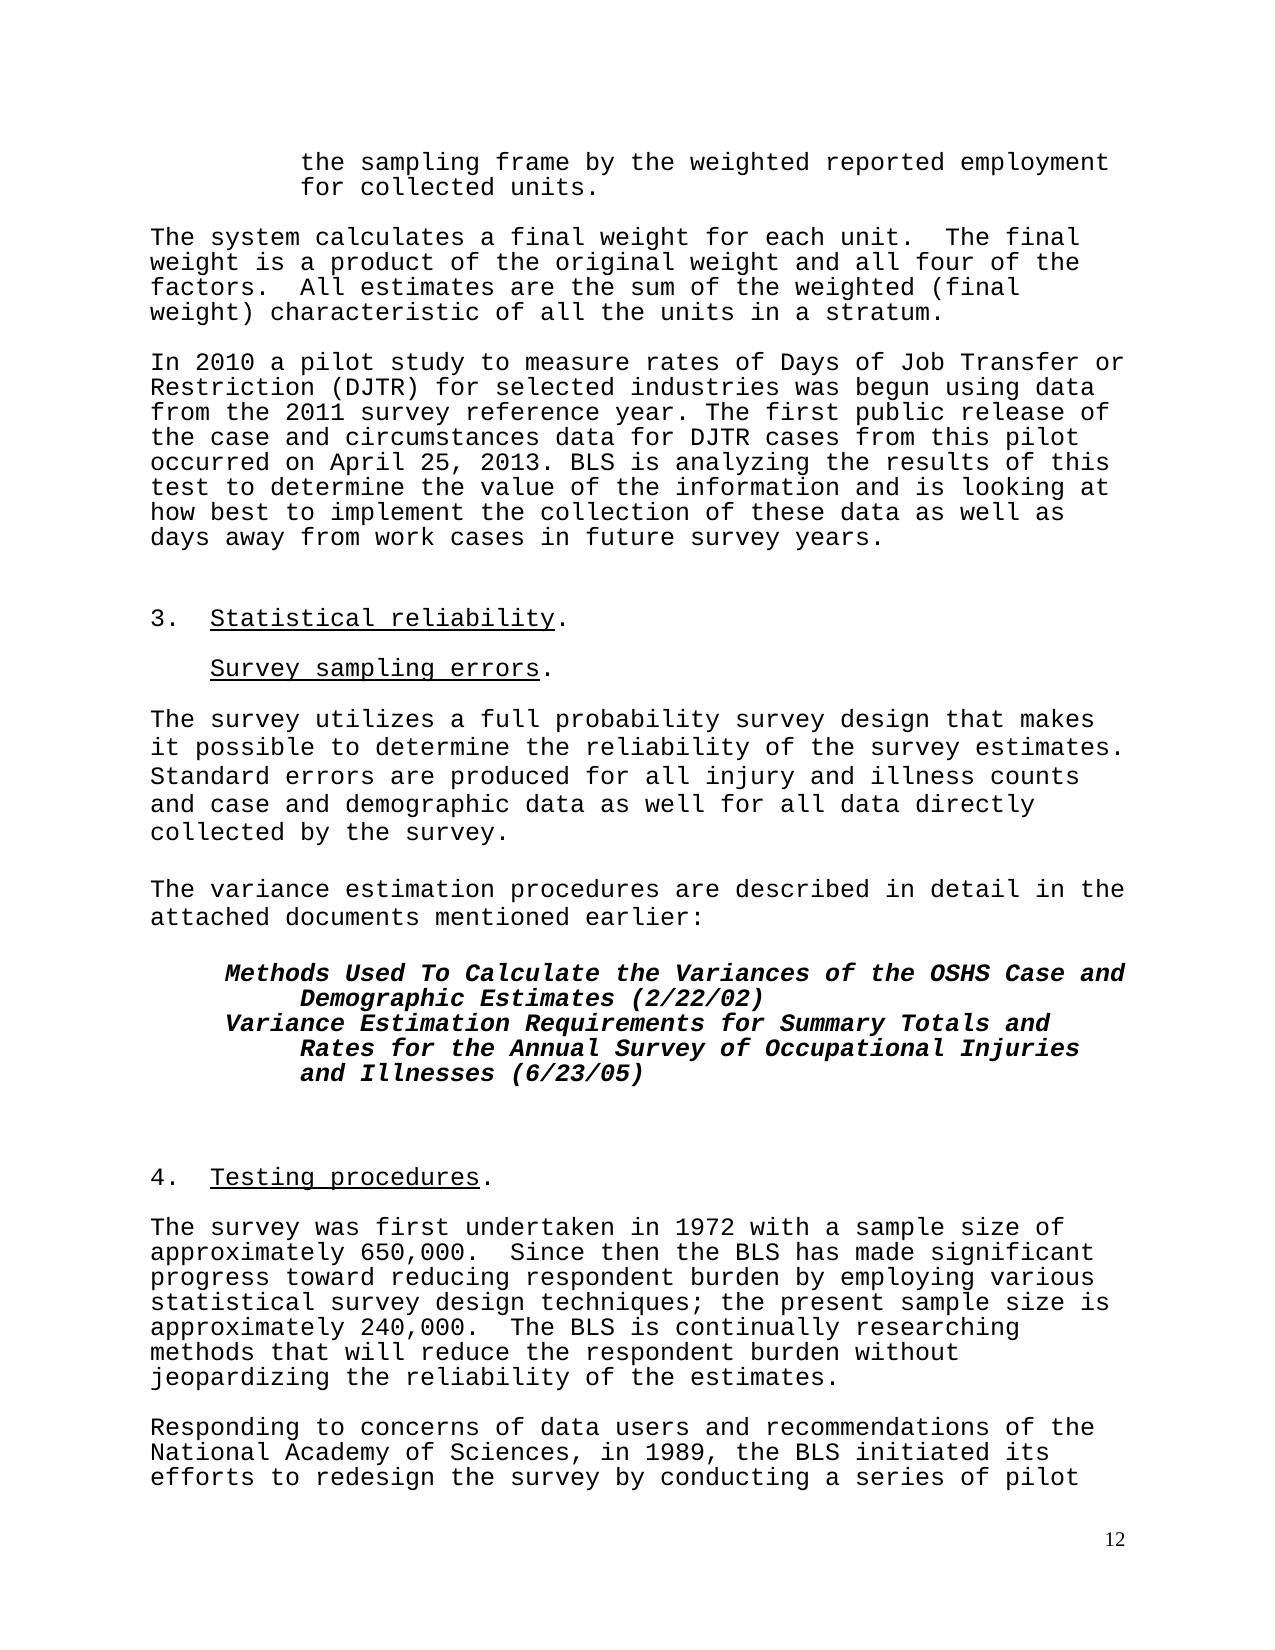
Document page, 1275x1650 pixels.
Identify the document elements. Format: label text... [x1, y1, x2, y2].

text 3. Statistical reliability. [150, 607, 1125, 632]
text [300, 150, 1125, 200]
text The system calculates a final weight for each unit. The final weight is a product of the original weight and all four of the factors. All estimates are the sum of the weighted (final weight) characteristic of all the units in a stratum. [150, 225, 1125, 325]
text The survey utilizes a full probability survey design that makes it possible to determine the reliability of the survey estimates. Standard errors are produced for all injury and illness counts and case and demographic data as well for all data directly collected by the survey. [150, 707, 1125, 848]
text The variance estimation procedures are described in detail in the attached documents mentioned earlier: [150, 877, 1125, 933]
text Variance Estimation Requirements for Summary Totals and Rates for the Annual Survey of Occupational Injuries and Illnesses (6/23/05) [225, 1012, 1125, 1087]
text The survey was first undertaken in 1972 with a sample size of approximately 650,000. Since then the BLS has made significant progress toward reducing respondent burden by employing various statistical survey design techniques; the present sample size is approximately 240,000. The BLS is continually researching methods that will reduce the respondent burden without jeopardizing the reliability of the estimates. [150, 1215, 1125, 1390]
text In 2010 a pilot study to measure rates of Days of Job Transfer or Restriction (DJTR) for selected industries was begun using data from the 2011 survey reference year. The first public release of the case and circumstances data for DJTR cases from this pilot occurred on April 25, 2013. BLS is analyzing the results of this test to determine the value of the information and is looking at how best to implement the collection of these data as well as days away from work cases in future survey years. [150, 350, 1125, 550]
text Survey sampling errors. [150, 657, 1125, 682]
text 4. Testing procedures. [150, 1165, 1125, 1190]
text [150, 1415, 1125, 1490]
text Methods Used To Calculate the Variances of the OSHS Case and Demographic Estimates (2/22/02) [225, 962, 1125, 1012]
